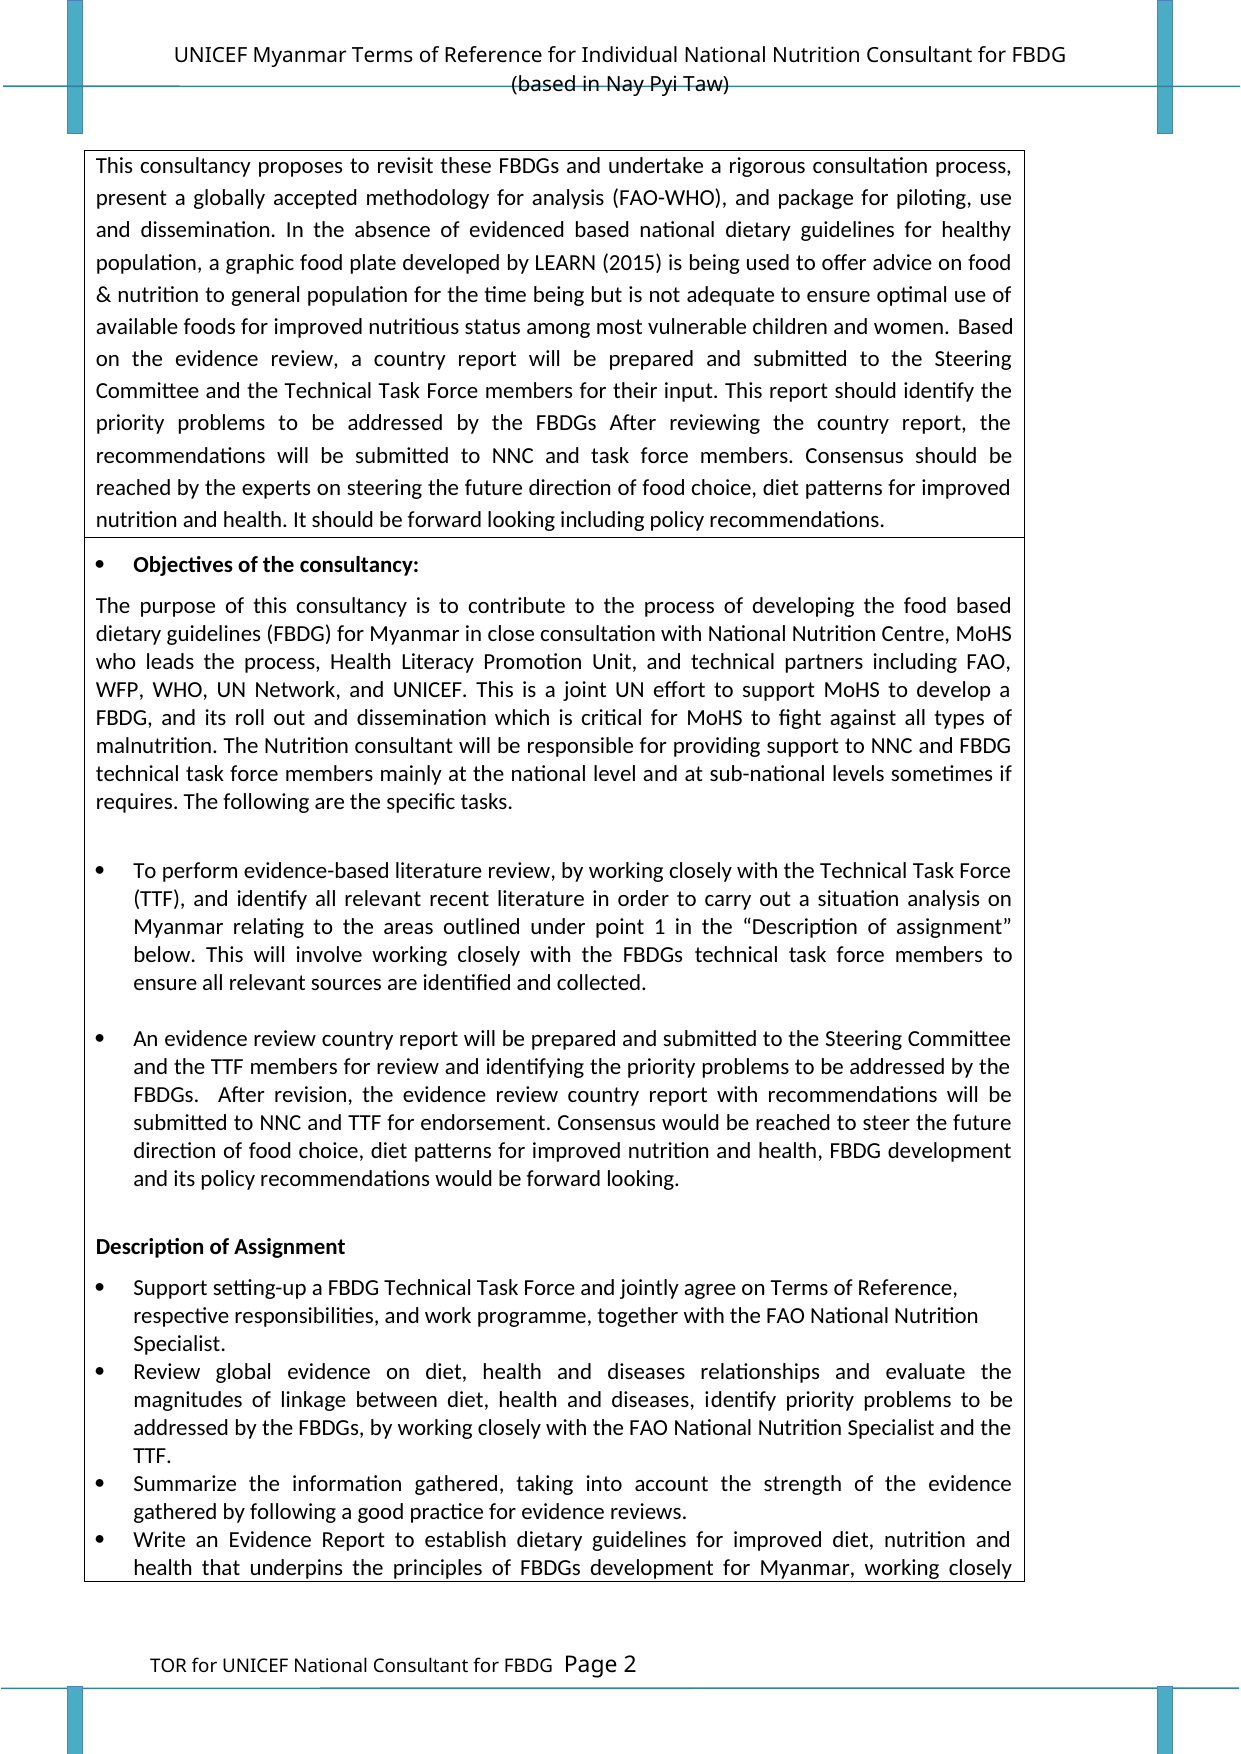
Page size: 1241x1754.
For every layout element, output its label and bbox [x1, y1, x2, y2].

table_cell [85, 151, 1024, 537]
table_cell [85, 538, 1024, 1581]
